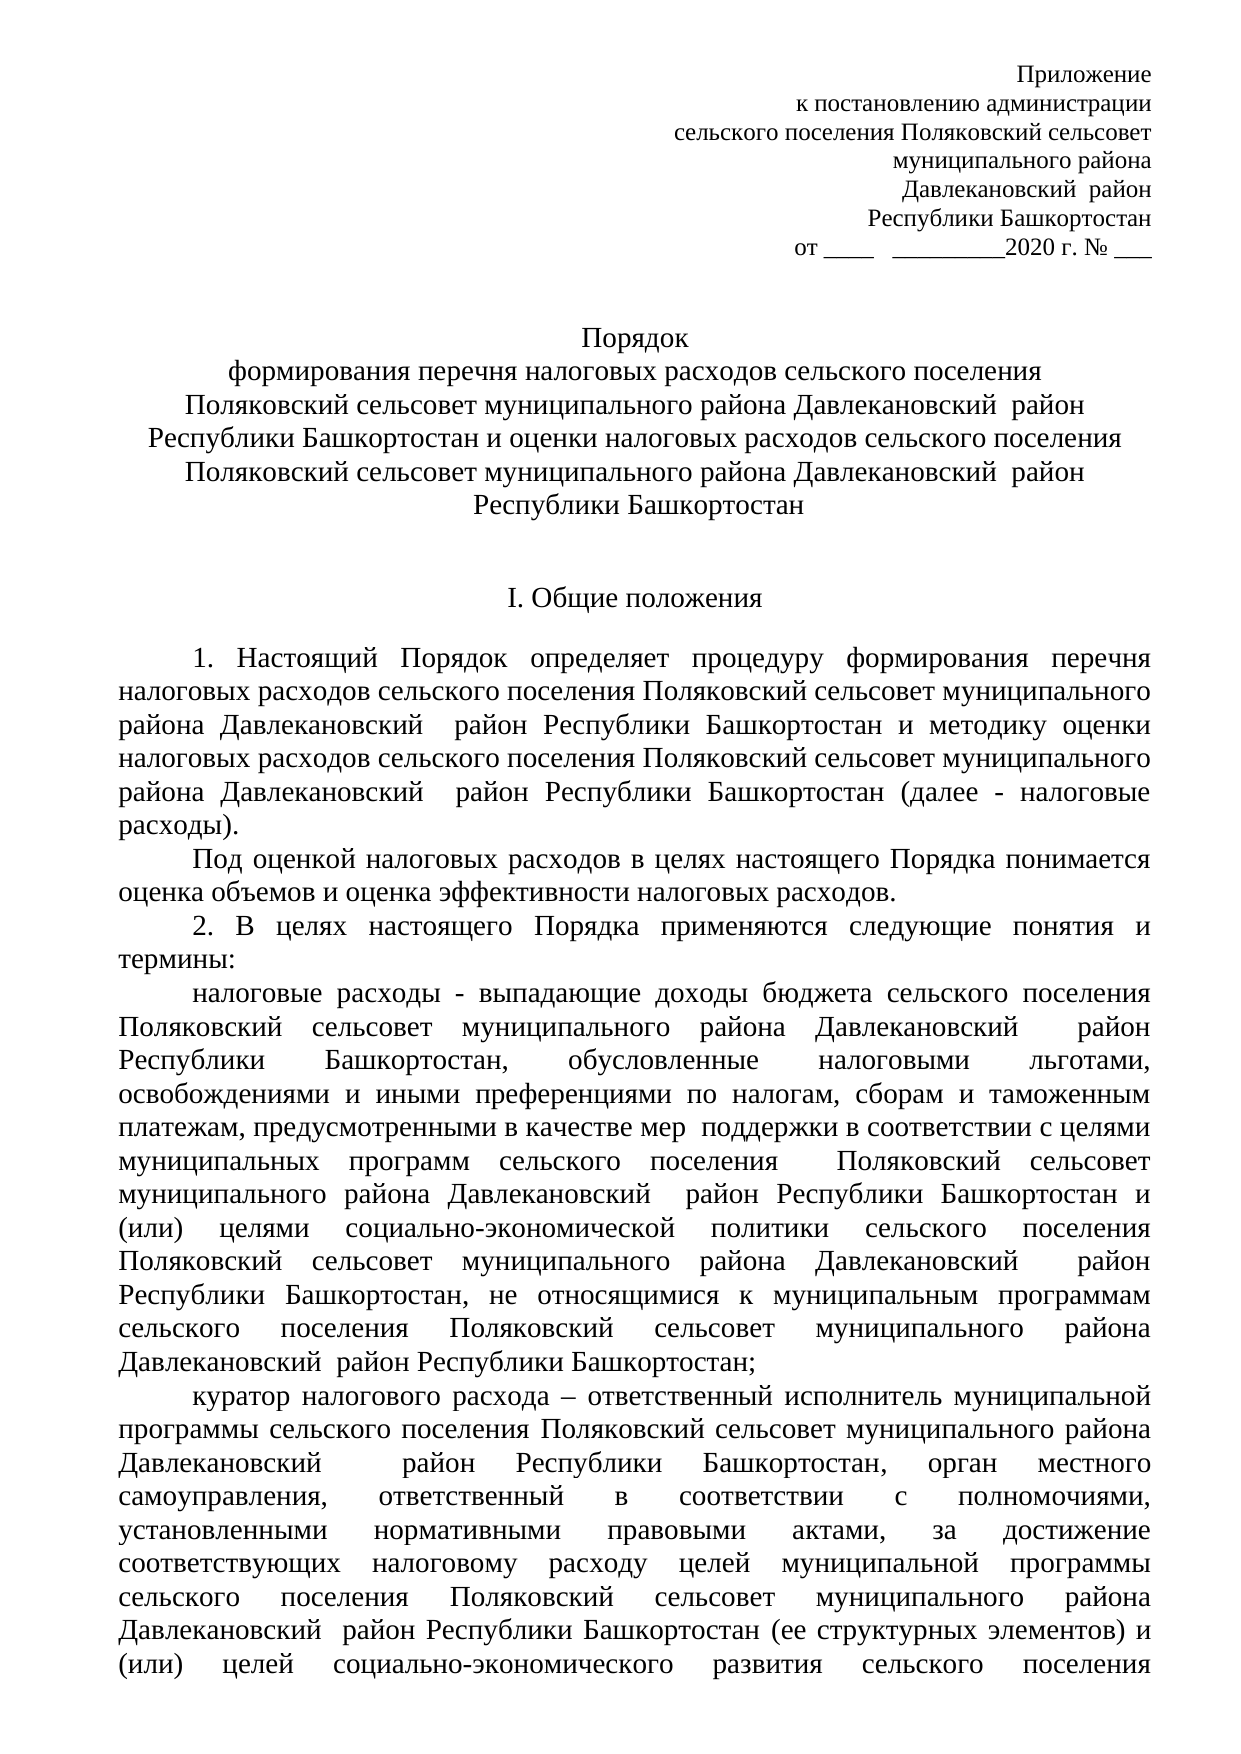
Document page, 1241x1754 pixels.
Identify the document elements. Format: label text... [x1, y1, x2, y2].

text сельского поселения Поляковский сельсовет [118, 117, 1152, 145]
text Порядок [118, 320, 1152, 353]
text 2. В целях настоящего Порядка применяются следующие понятия и термины: [118, 908, 1152, 975]
text муниципального района [118, 145, 1152, 174]
text формирования перечня налоговых расходов сельского поселения [118, 353, 1152, 387]
text Республики Башкортостан и оценки налоговых расходов сельского поселения Поляковский сельсовет муниципального района Давлекановский район [118, 420, 1152, 487]
text Приложение [118, 59, 1152, 88]
text Республики Башкортостан [118, 203, 1152, 232]
text налоговые расходы - выпадающие доходы бюджета сельского поселения Поляковский сельсовет муниципального района Давлекановский район Республики Башкортостан, обусловленные налоговыми льготами, освобождениями и иными преференциями по налогам, сборам и таможенным платежам, предусмотренными в качестве мер поддержки в соответствии с целями муниципальных программ сельского поселения Поляковский сельсовет муниципального района Давлекановский район Республики Башкортостан и (или) целями социально-экономической политики сельского поселения Поляковский сельсовет муниципального района Давлекановский район Республики Башкортостан, не относящимися к муниципальным программам сельского поселения Поляковский сельсовет муниципального района Давлекановский район Республики Башкортостан; [118, 975, 1152, 1378]
text I. Общие положения [118, 580, 1152, 614]
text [118, 1579, 1152, 1646]
text 1. Настоящий Порядок определяет процедуру формирования перечня налоговых расходов сельского поселения Поляковский сельсовет муниципального района Давлекановский район Республики Башкортостан и методику оценки налоговых расходов сельского поселения Поляковский сельсовет муниципального района Давлекановский район Республики Башкортостан (далее - налоговые расходы). [118, 640, 1152, 841]
text Под оценкой налоговых расходов в целях настоящего Порядка понимается оценка объемов и оценка эффективности налоговых расходов. [118, 841, 1152, 908]
text Поляковский сельсовет муниципального района Давлекановский район [118, 387, 1152, 420]
text Давлекановский район [118, 174, 1152, 203]
text Республики Башкортостан [118, 487, 1152, 521]
text к постановлению администрации [118, 88, 1152, 117]
text от ____ _________2020 г. № ___ [118, 232, 1152, 260]
